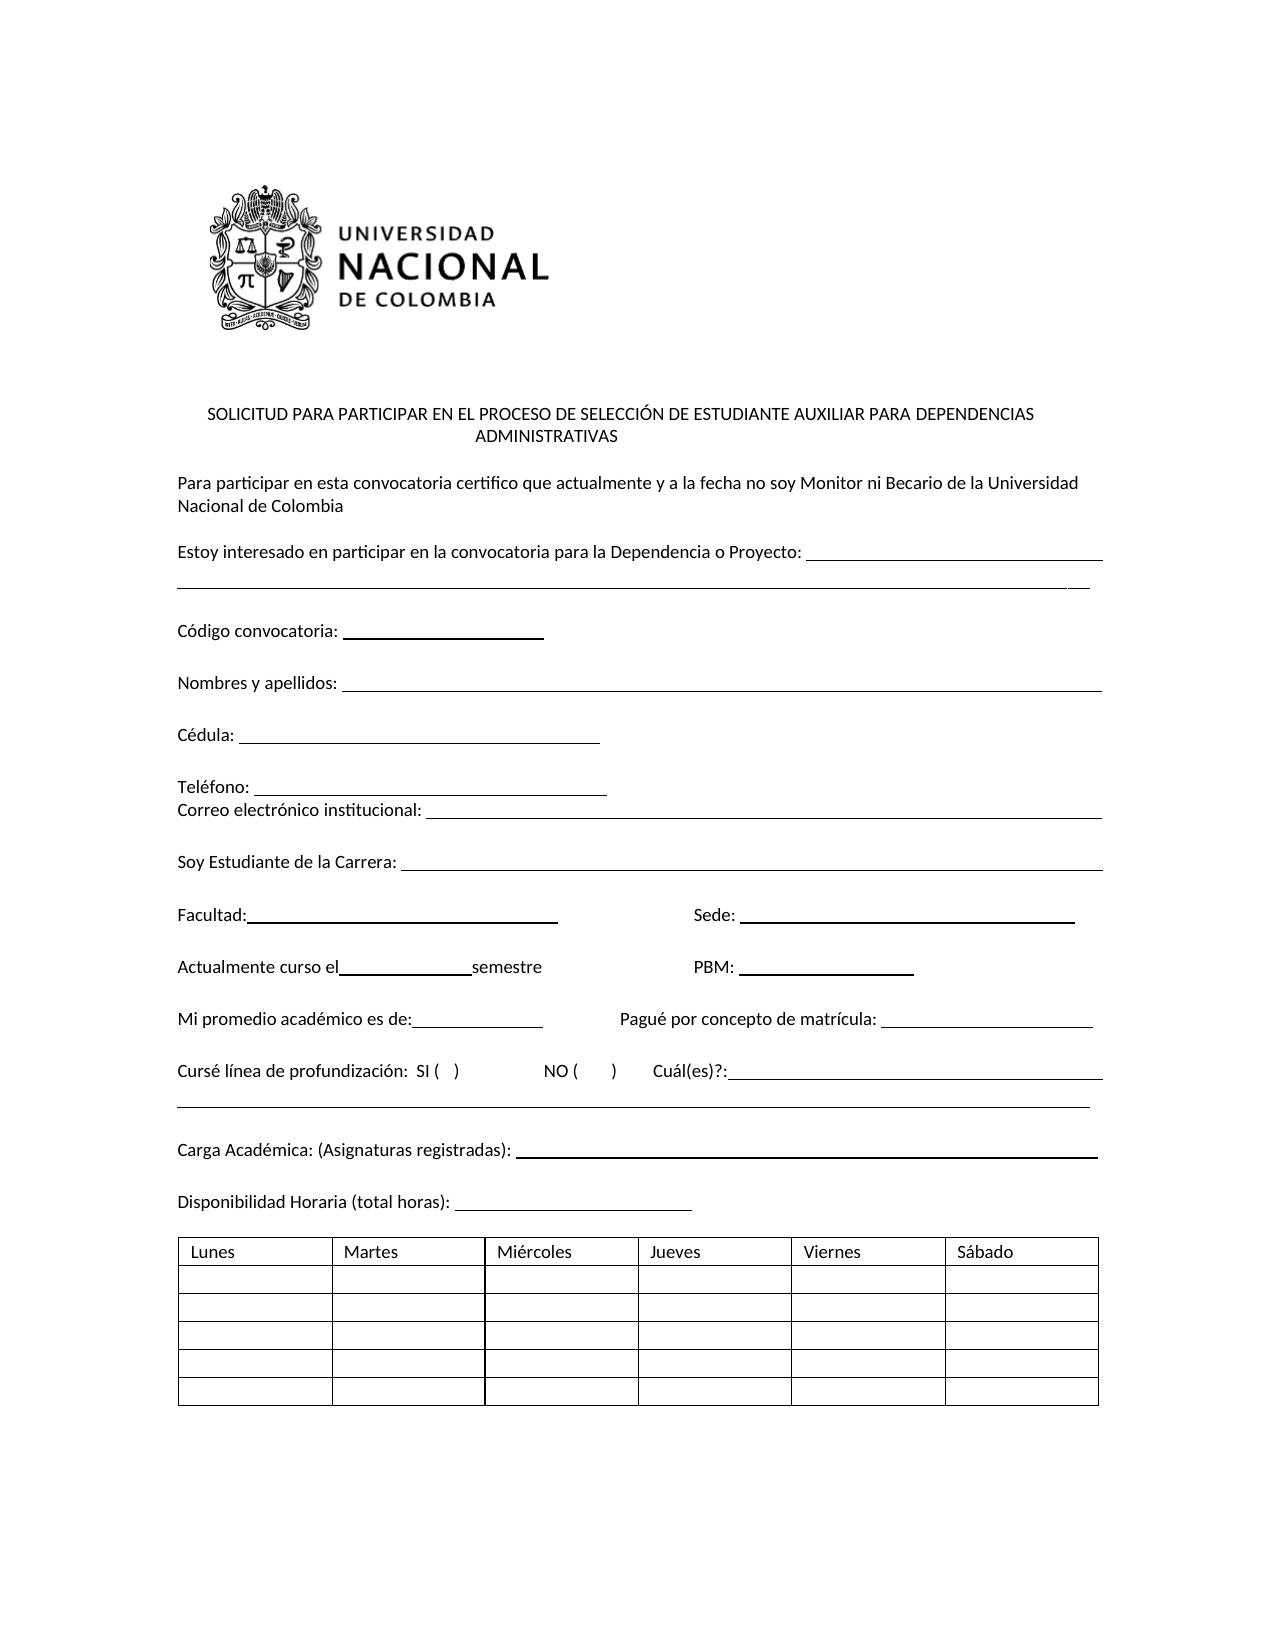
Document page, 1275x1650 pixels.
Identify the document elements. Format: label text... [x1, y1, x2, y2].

text Código convocatoria: [177, 619, 1248, 642]
table_cell [946, 1378, 1098, 1405]
table_cell [486, 1266, 638, 1293]
table_cell [792, 1378, 945, 1405]
table_cell [333, 1378, 484, 1405]
table_cell [179, 1350, 332, 1377]
table_cell [639, 1378, 791, 1405]
text Correo electrónico institucional: [177, 798, 1248, 821]
table_cell [792, 1350, 945, 1377]
text Disponibilidad Horaria (total horas): [177, 1190, 1248, 1213]
table_cell [639, 1322, 791, 1349]
text SOLICITUD PARA PARTICIPAR EN EL PROCESO DE SELECCIÓN DE ESTUDIANTE AUXILIAR PARA DEPENDENCIAS ADMINISTRATIVAS [207, 402, 1070, 447]
table_cell [639, 1350, 791, 1377]
text Soy Estudiante de la Carrera: [177, 851, 1248, 873]
table_cell [333, 1350, 484, 1377]
table_header Miércoles [486, 1238, 638, 1265]
text Actualmente curso el semestre PBM: [177, 955, 1248, 978]
table_cell [639, 1294, 791, 1321]
picture [209, 185, 549, 331]
text Cédula: [177, 723, 1248, 746]
text Facultad: Sede: [177, 903, 1248, 926]
table_header Jueves [639, 1238, 791, 1265]
table_cell [792, 1294, 945, 1321]
table_cell [333, 1294, 484, 1321]
table_cell [179, 1266, 332, 1293]
table_cell [486, 1294, 638, 1321]
table_cell [946, 1294, 1098, 1321]
table_cell [946, 1266, 1098, 1293]
text Nombres y apellidos: [177, 671, 1248, 694]
text Para participar en esta convocatoria certifico que actualmente y a la fecha no soy Monitor ni Becario de la Universidad Nacional de Colombia [177, 472, 1116, 517]
text Mi promedio académico es de: Pagué por concepto de matrícula: [177, 1007, 1248, 1030]
table_cell [486, 1350, 638, 1377]
table_cell [333, 1266, 484, 1293]
text Carga Académica: (Asignaturas registradas): [177, 1138, 1248, 1161]
table_cell [946, 1322, 1098, 1349]
table_cell [486, 1322, 638, 1349]
table_header Sábado [946, 1238, 1098, 1265]
table_header Viernes [792, 1238, 945, 1265]
table_cell [179, 1294, 332, 1321]
table_cell [333, 1322, 484, 1349]
table_cell [639, 1266, 791, 1293]
text Teléfono: [177, 775, 1248, 798]
text Estoy interesado en participar en la convocatoria para la Dependencia o Proyecto: [177, 540, 1248, 563]
table_header Lunes [179, 1238, 332, 1265]
table_cell [486, 1378, 638, 1405]
table_cell [946, 1350, 1098, 1377]
text Cursé línea de profundización: SI ( ) NO ( ) Cuál(es)?: [177, 1059, 1248, 1082]
table_header Martes [333, 1238, 484, 1265]
table_cell [179, 1322, 332, 1349]
table_cell [792, 1322, 945, 1349]
table_cell [179, 1378, 332, 1405]
table_cell [792, 1266, 945, 1293]
